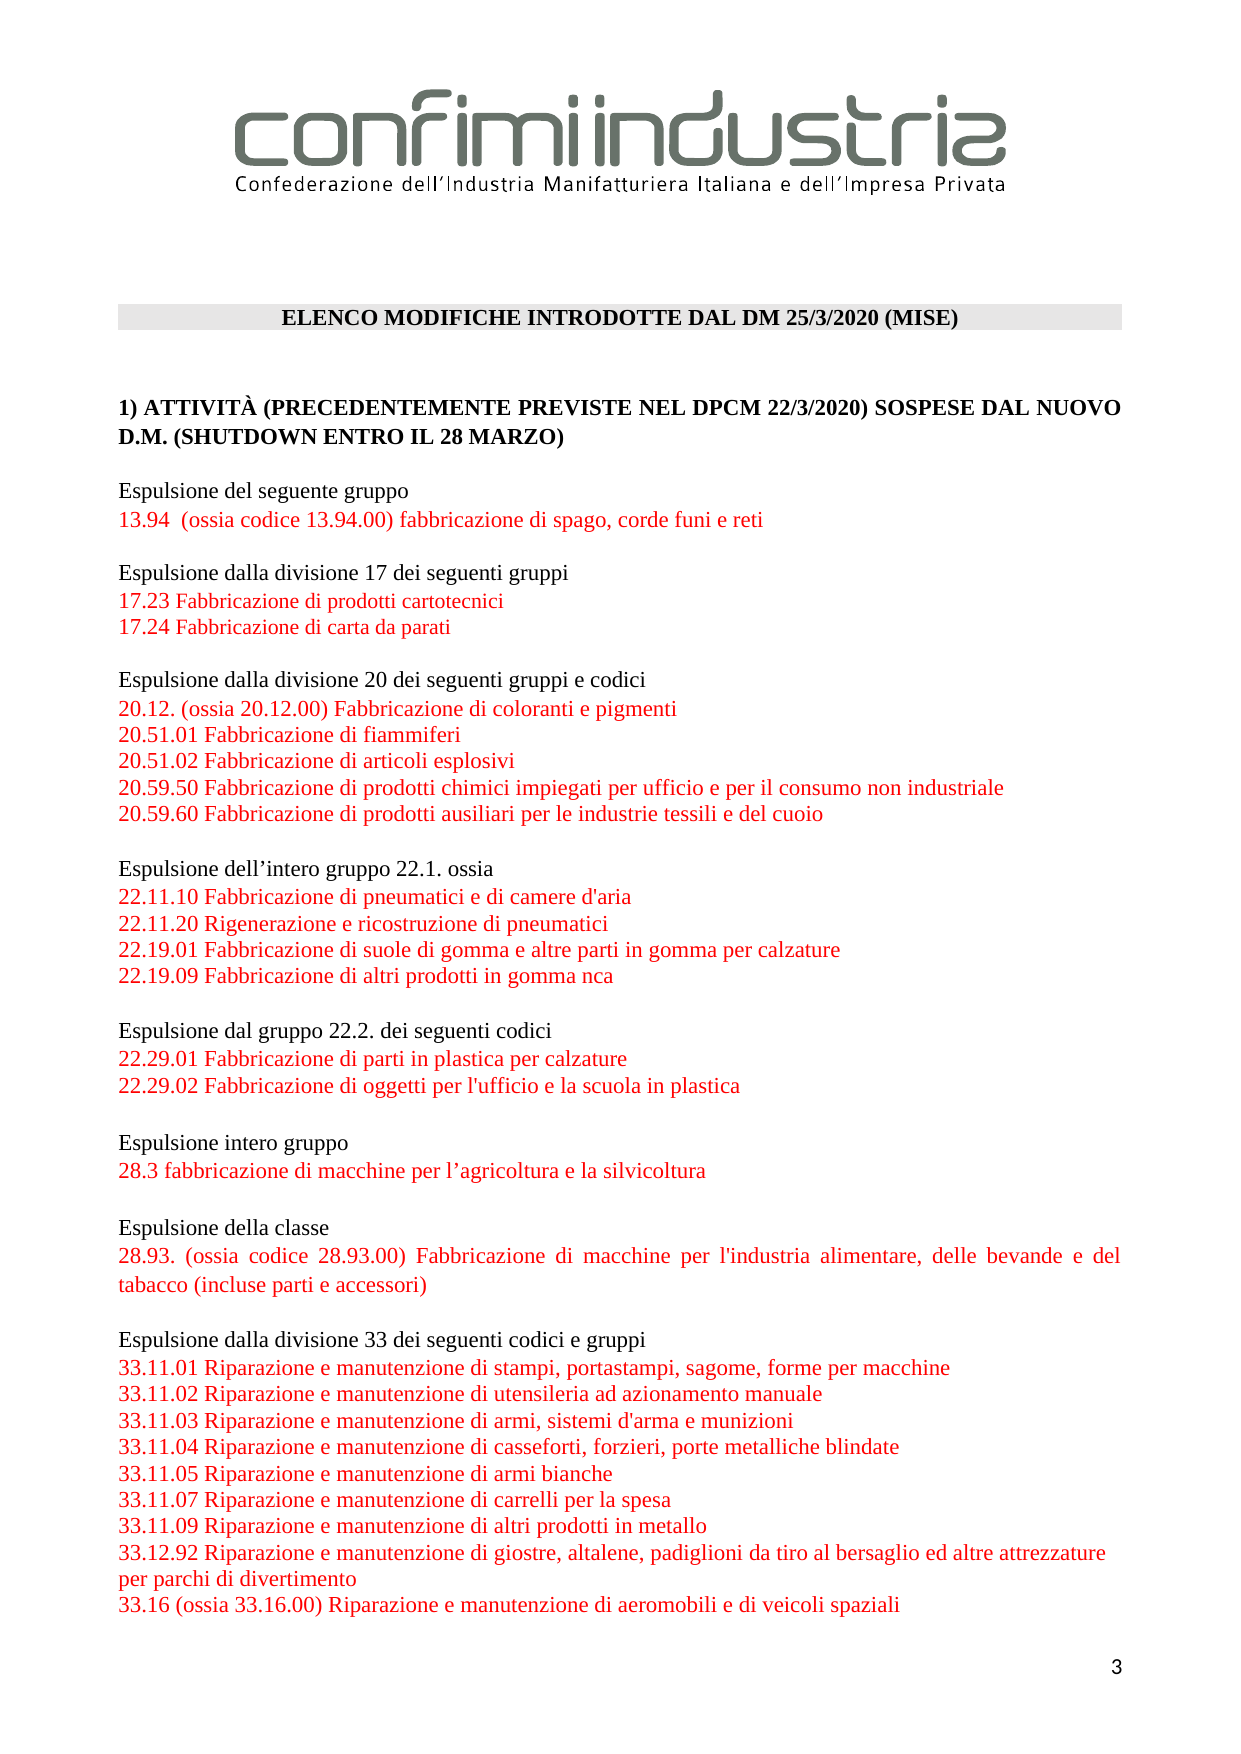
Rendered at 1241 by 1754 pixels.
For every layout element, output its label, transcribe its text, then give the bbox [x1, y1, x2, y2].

text 22.11.10 Fabbricazione di pneumatici e di camere d'aria [118, 883, 1122, 909]
text 13.94 (ossia codice 13.94.00) fabbricazione di spago, corde funi e reti [118, 506, 1122, 532]
text 33.11.09 Riparazione e manutenzione di altri prodotti in metallo [118, 1512, 1122, 1539]
text 22.19.09 Fabbricazione di altri prodotti in gomma nca [118, 962, 1122, 989]
text 20.51.01 Fabbricazione di fiammiferi [118, 721, 1122, 747]
text Espulsione dalla divisione 20 dei seguenti gruppi e codici [118, 666, 1122, 692]
text Espulsione intero gruppo [118, 1129, 1122, 1155]
text 28.3 fabbricazione di macchine per l’agricoltura e la silvicoltura [118, 1157, 1122, 1183]
text 1) ATTIVITÀ (PRECEDENTEMENTE PREVISTE NEL DPCM 22/3/2020) SOSPESE DAL NUOVO D.M. (SHUTDOWN ENTRO IL 28 MARZO) [118, 394, 1122, 449]
text 20.59.50 Fabbricazione di prodotti chimici impiegati per ufficio e per il consumo non industriale [118, 774, 1122, 800]
text Espulsione dal gruppo 22.2. dei seguenti codici [118, 1017, 1122, 1043]
text 20.59.60 Fabbricazione di prodotti ausiliari per le industrie tessili e del cuoio [118, 800, 1122, 826]
text 33.11.07 Riparazione e manutenzione di carrelli per la spesa [118, 1486, 1122, 1512]
text 20.51.02 Fabbricazione di articoli esplosivi [118, 747, 1122, 774]
text ELENCO MODIFICHE INTRODOTTE DAL DM 25/3/2020 (MISE) [118, 304, 1122, 330]
text Espulsione del seguente gruppo [118, 477, 1122, 504]
text 33.11.01 Riparazione e manutenzione di stampi, portastampi, sagome, forme per macchine [118, 1354, 1122, 1381]
text 17.24 Fabbricazione di carta da parati [118, 613, 1122, 640]
text Espulsione dalla divisione 33 dei seguenti codici e gruppi [118, 1326, 1122, 1352]
text 17.23 Fabbricazione di prodotti cartotecnici [118, 587, 1122, 613]
text 22.11.20 Rigenerazione e ricostruzione di pneumatici [118, 909, 1122, 936]
text Espulsione dalla divisione 17 dei seguenti gruppi [118, 559, 1122, 585]
text Espulsione della classe [118, 1214, 1122, 1240]
text 20.12. (ossia 20.12.00) Fabbricazione di coloranti e pigmenti [118, 694, 1122, 721]
text 22.19.01 Fabbricazione di suole di gomma e altre parti in gomma per calzature [118, 936, 1122, 962]
text 33.12.92 Riparazione e manutenzione di giostre, altalene, padiglioni da tiro al bersaglio ed altre attrezzature per parchi di divertimento [118, 1539, 1122, 1591]
text Espulsione dell’intero gruppo 22.1. ossia [118, 855, 1122, 881]
text 22.29.01 Fabbricazione di parti in plastica per calzature [118, 1046, 1122, 1072]
text 33.11.03 Riparazione e manutenzione di armi, sistemi d'arma e munizioni [118, 1407, 1122, 1433]
text 28.93. (ossia codice 28.93.00) Fabbricazione di macchine per l'industria alimentare, delle bevande e del tabacco (incluse parti e accessori) [118, 1242, 1122, 1297]
text 33.11.02 Riparazione e manutenzione di utensileria ad azionamento manuale [118, 1381, 1122, 1407]
text 33.11.04 Riparazione e manutenzione di casseforti, forzieri, porte metalliche blindate [118, 1433, 1122, 1459]
text 22.29.02 Fabbricazione di oggetti per l'ufficio e la scuola in plastica [118, 1072, 1122, 1098]
text 33.16 (ossia 33.16.00) Riparazione e manutenzione di aeromobili e di veicoli spaziali [118, 1591, 1122, 1618]
text 33.11.05 Riparazione e manutenzione di armi bianche [118, 1459, 1122, 1486]
